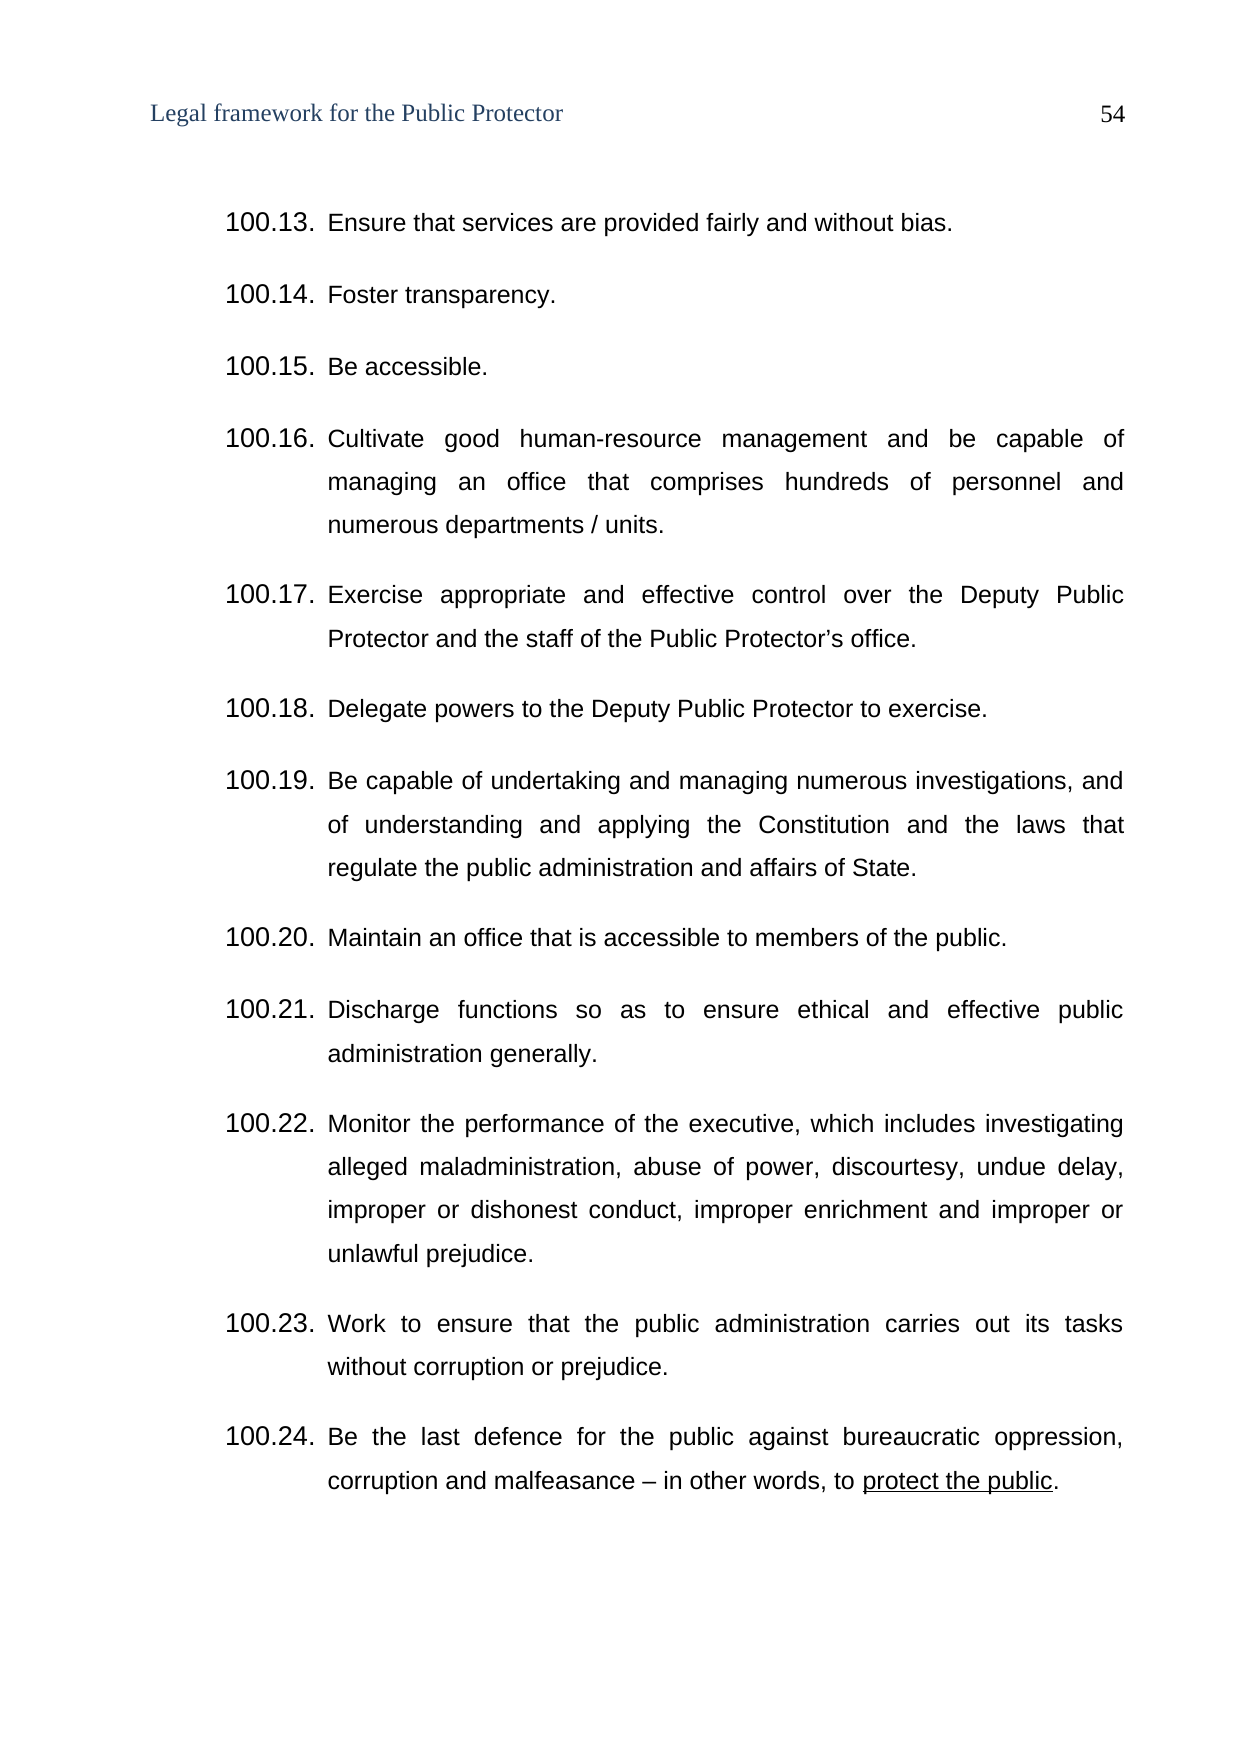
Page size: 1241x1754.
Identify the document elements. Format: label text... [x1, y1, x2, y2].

list Discharge functions so as to ensure ethical and effective public administration generally. [225, 993, 1125, 1067]
list Be accessible. [225, 350, 1125, 381]
list Work to ensure that the public administration carries out its tasks without corruption or prejudice. [225, 1307, 1125, 1381]
list Cultivate good human-resource management and be capable of managing an office that comprises hundreds of personnel and numerous departments / units. [225, 422, 1125, 539]
list Foster transparency. [225, 278, 1125, 309]
list Exercise appropriate and effective control over the Deputy Public Protector and the staff of the Public Protector’s office. [225, 578, 1125, 653]
list Be the last defence for the public against bureaucratic oppression, corruption and malfeasance – in other words, to protect the public. [225, 1420, 1125, 1495]
list Monitor the performance of the executive, which includes investigating alleged maladministration, abuse of power, discourtesy, undue delay, improper or dishonest conduct, improper enrichment and improper or unlawful prejudice. [225, 1107, 1125, 1267]
list Be capable of undertaking and managing numerous investigations, and of understanding and applying the Constitution and the laws that regulate the public administration and affairs of State. [225, 764, 1125, 882]
list Delegate powers to the Deputy Public Protector to exercise. [225, 692, 1125, 723]
list Ensure that services are provided fairly and without bias. [225, 206, 1125, 237]
list Maintain an office that is accessible to members of the public. [225, 921, 1125, 952]
